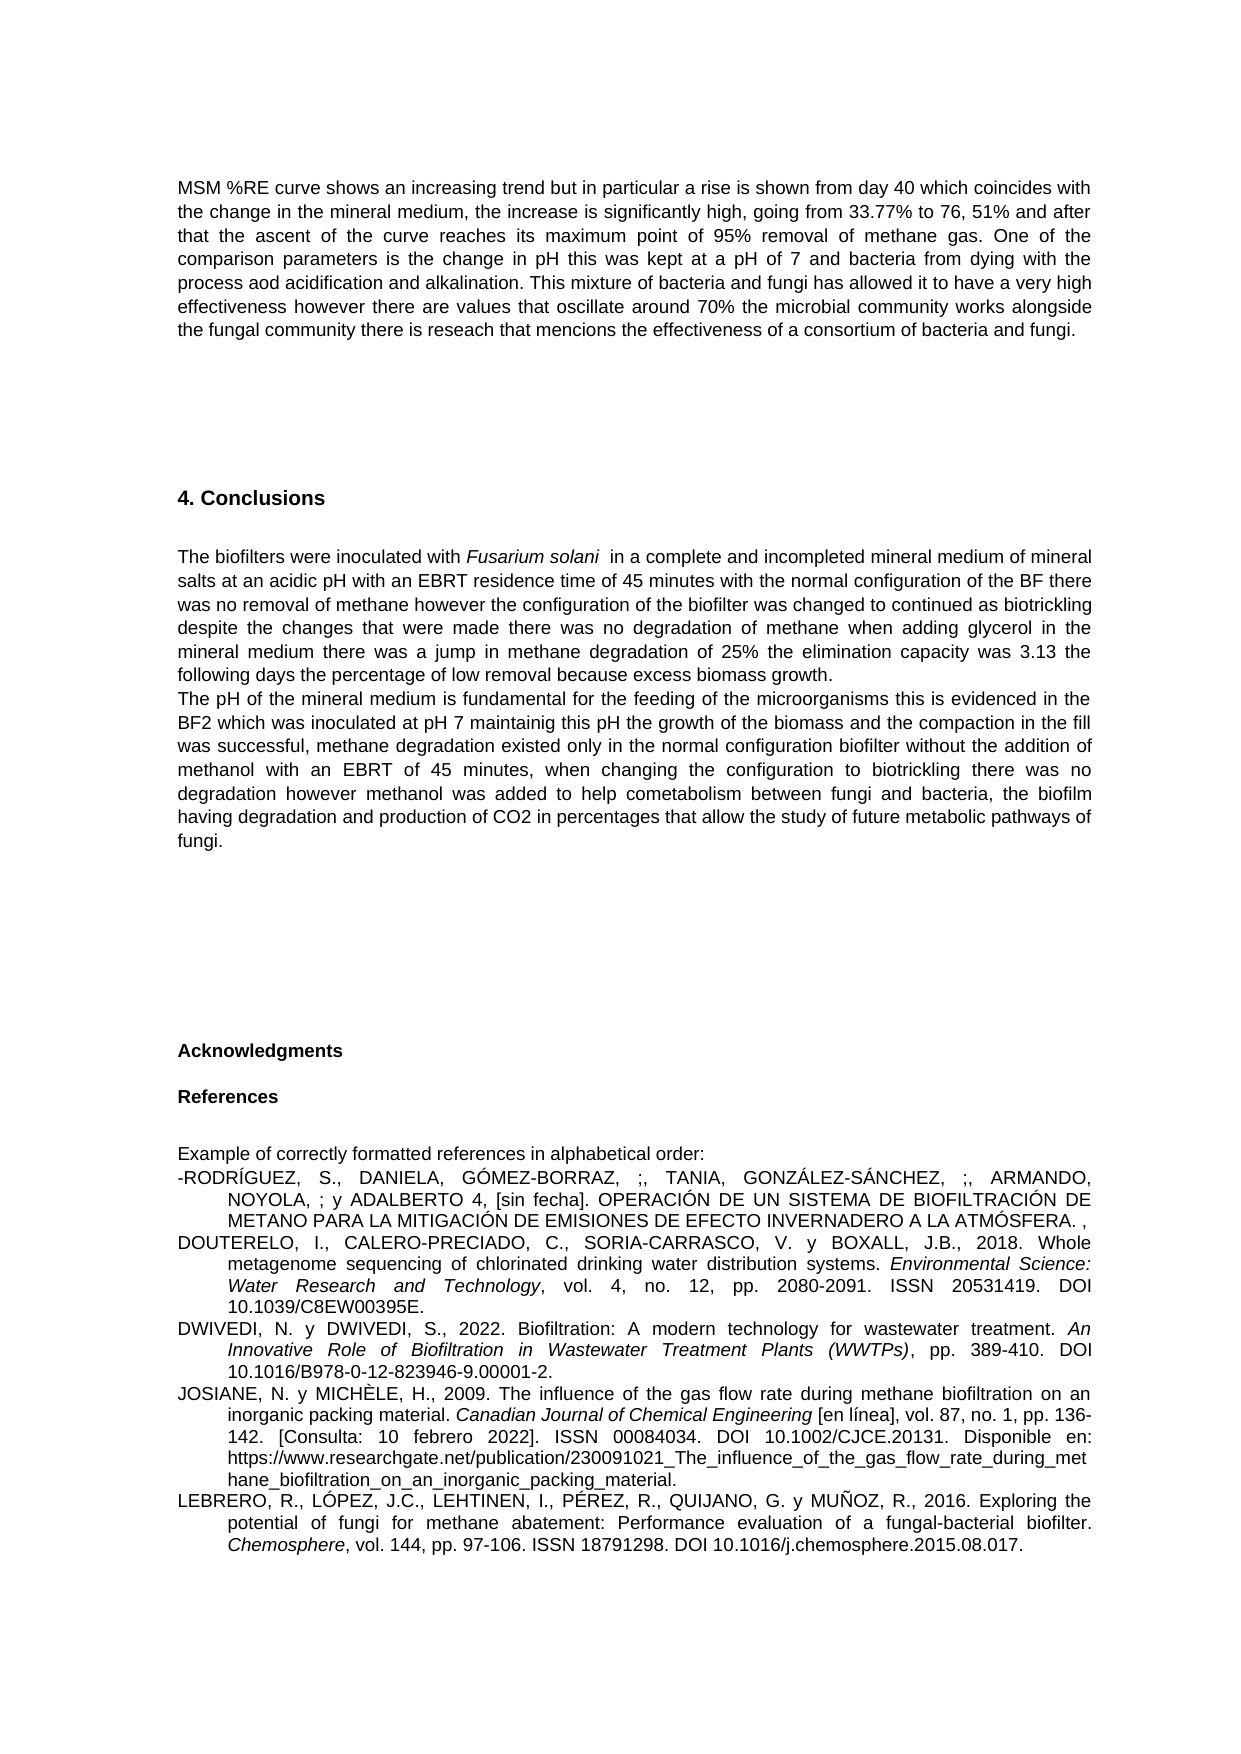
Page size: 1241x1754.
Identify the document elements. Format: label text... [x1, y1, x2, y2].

subtitle Conclusions [177, 486, 1092, 510]
text References [177, 1085, 1092, 1107]
text LEBRERO, R., LÓPEZ, J.C., LEHTINEN, I., PÉREZ, R., QUIJANO, G. y MUÑOZ, R., 2016. Exploring the potential of fungi for methane abatement: Performance evaluation of a fungal-bacterial biofilter. Chemosphere, vol. 144, pp. 97-106. ISSN 18791298. DOI 10.1016/j.chemosphere.2015.08.017. [177, 1490, 1092, 1555]
text -RODRÍGUEZ, S., DANIELA, GÓMEZ-BORRAZ, ;, TANIA, GONZÁLEZ-SÁNCHEZ, ;, ARMANDO, NOYOLA, ; y ADALBERTO 4, [sin fecha]. OPERACIÓN DE UN SISTEMA DE BIOFILTRACIÓN DE METANO PARA LA MITIGACIÓN DE EMISIONES DE EFECTO INVERNADERO A LA ATMÓSFERA. , [177, 1167, 1092, 1231]
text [177, 177, 1092, 341]
text Example of correctly formatted references in alphabetical order: [177, 1143, 1092, 1165]
text DWIVEDI, N. y DWIVEDI, S., 2022. Biofiltration: A modern technology for wastewater treatment. An Innovative Role of Biofiltration in Wastewater Treatment Plants (WWTPs), pp. 389-410. DOI 10.1016/B978-0-12-823946-9.00001-2. [177, 1318, 1092, 1382]
title Acknowledgments [177, 1040, 1092, 1061]
text The pH of the mineral medium is fundamental for the feeding of the microorganisms this is evidenced in the BF2 which was inoculated at pH 7 maintainig this pH the growth of the biomass and the compaction in the fill was successful, methane degradation existed only in the normal configuration biofilter without the addition of methanol with an EBRT of 45 minutes, when changing the configuration to biotrickling there was no degradation however methanol was added to help cometabolism between fungi and bacteria, the biofilm having degradation and production of CO2 in percentages that allow the study of future metabolic pathways of fungi. [177, 688, 1092, 851]
text JOSIANE, N. y MICHÈLE, H., 2009. The influence of the gas flow rate during methane biofiltration on an inorganic packing material. Canadian Journal of Chemical Engineering [en línea], vol. 87, no. 1, pp. 136-142. [Consulta: 10 febrero 2022]. ISSN 00084034. DOI 10.1002/CJCE.20131. Disponible en: https://www.researchgate.net/publication/230091021_The_influence_of_the_gas_flow_rate_during_methane_biofiltration_on_an_inorganic_packing_material. [177, 1382, 1092, 1490]
text DOUTERELO, I., CALERO-PRECIADO, C., SORIA-CARRASCO, V. y BOXALL, J.B., 2018. Whole metagenome sequencing of chlorinated drinking water distribution systems. Environmental Science: Water Research and Technology, vol. 4, no. 12, pp. 2080-2091. ISSN 20531419. DOI 10.1039/C8EW00395E. [177, 1231, 1092, 1318]
text The biofilters were inoculated with Fusarium solani in a complete and incompleted mineral medium of mineral salts at an acidic pH with an EBRT residence time of 45 minutes with the normal configuration of the BF there was no removal of methane however the configuration of the biofilter was changed to continued as biotrickling despite the changes that were made there was no degradation of methane when adding glycerol in the mineral medium there was a jump in methane degradation of 25% the elimination capacity was 3.13 the following days the percentage of low removal because excess biomass growth. [177, 546, 1092, 686]
